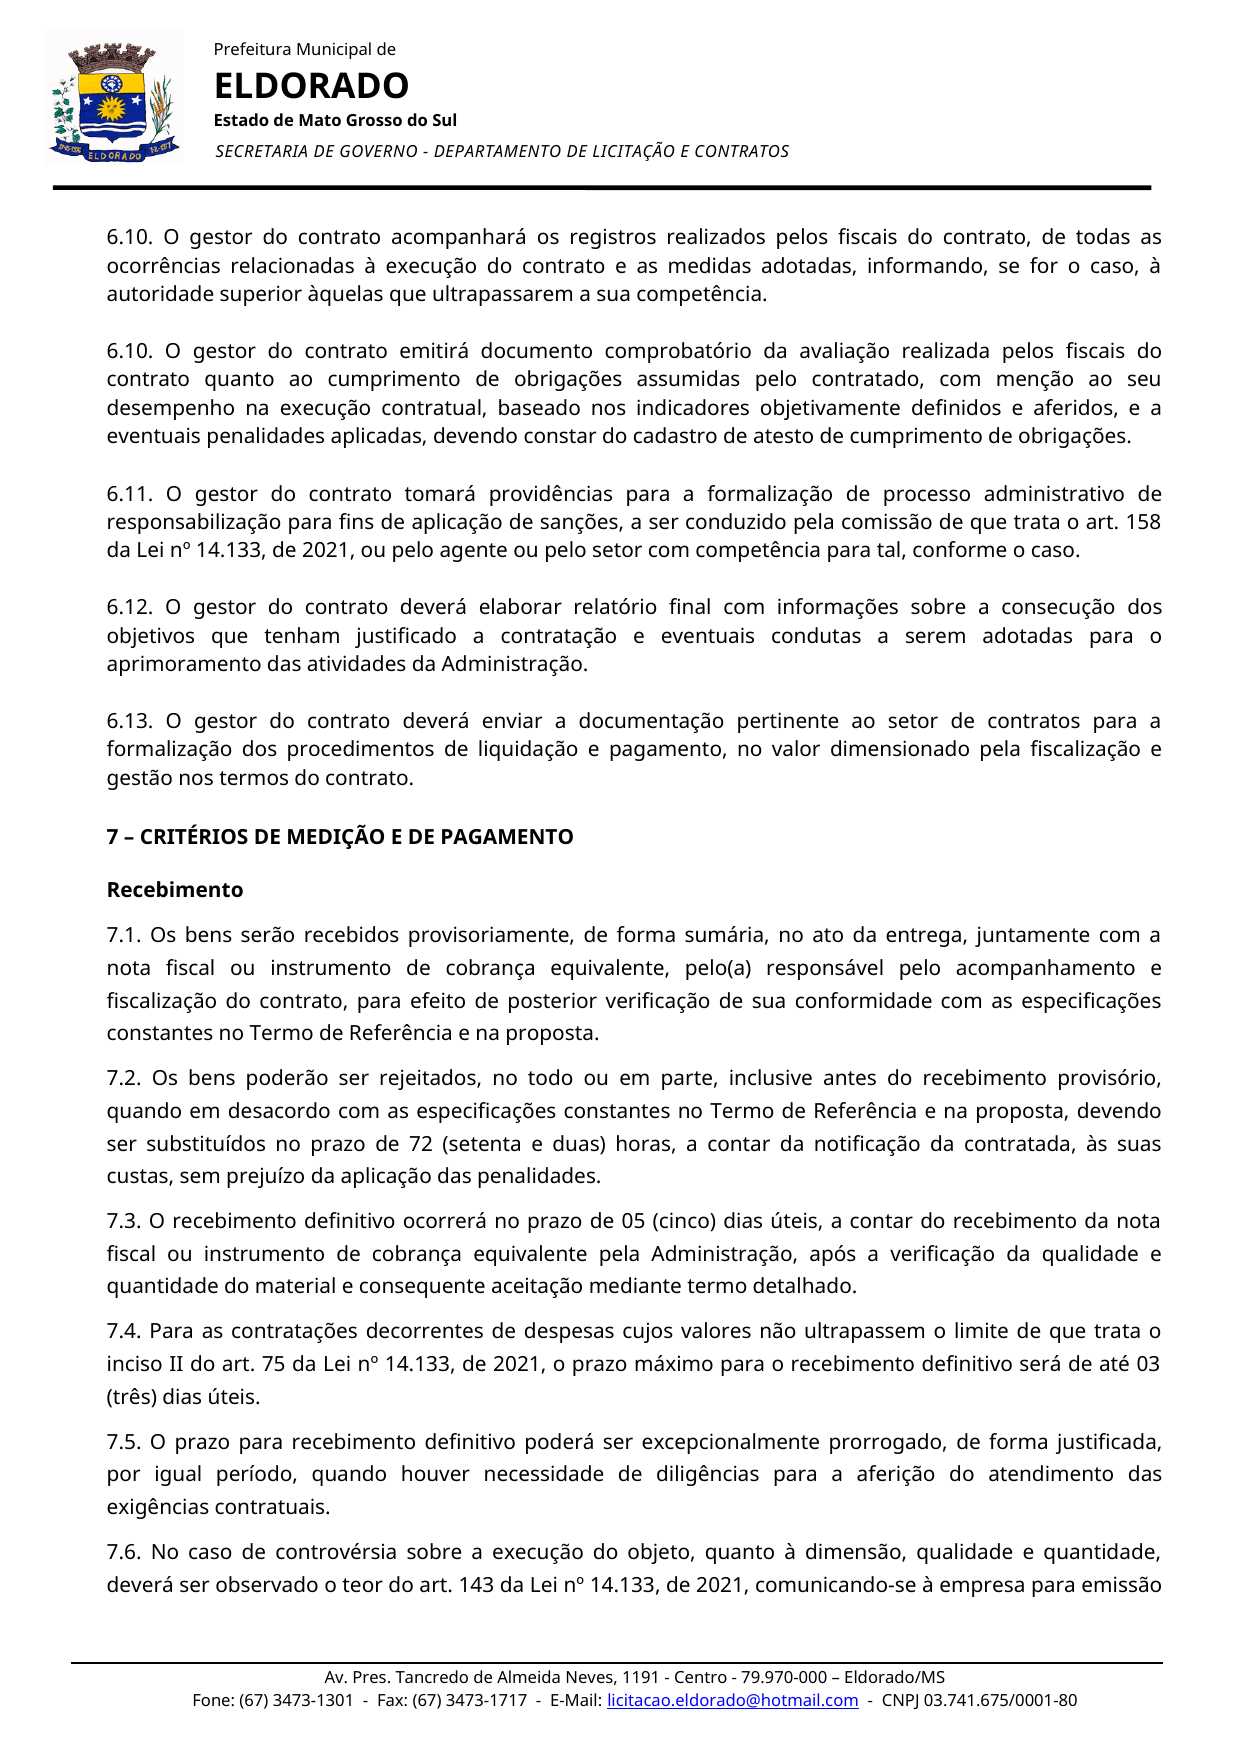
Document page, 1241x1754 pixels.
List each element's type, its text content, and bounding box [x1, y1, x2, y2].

text 7.1. Os bens serão recebidos provisoriamente, de forma sumária, no ato da entrega, juntamente com a nota fiscal ou instrumento de cobrança equivalente, pelo(a) responsável pelo acompanhamento e fiscalização do contrato, para efeito de posterior verificação de sua conformidade com as especificações constantes no Termo de Referência e na proposta. [106, 921, 1163, 1047]
text 6.11. O gestor do contrato tomará providências para a formalização de processo administrativo de responsabilização para fins de aplicação de sanções, a ser conduzido pela comissão de que trata o art. 158 da Lei nº 14.133, de 2021, ou pelo agente ou pelo setor com competência para tal, conforme o caso. [106, 479, 1163, 564]
picture [43, 30, 184, 165]
text 6.10. O gestor do contrato emitirá documento comprobatório da avaliação realizada pelos fiscais do contrato quanto ao cumprimento de obrigações assumidas pelo contratado, com menção ao seu desempenho na execução contratual, baseado nos indicadores objetivamente definidos e aferidos, e a eventuais penalidades aplicadas, devendo constar do cadastro de atesto de cumprimento de obrigações. [106, 336, 1163, 450]
text 7.5. O prazo para recebimento definitivo poderá ser excepcionalmente prorrogado, de forma justificada, por igual período, quando houver necessidade de diligências para a aferição do atendimento das exigências contratuais. [106, 1427, 1163, 1521]
text 6.12. O gestor do contrato deverá elaborar relatório final com informações sobre a consecução dos objetivos que tenham justificado a contratação e eventuais condutas a serem adotadas para o aprimoramento das atividades da Administração. [106, 592, 1163, 678]
text 7 – CRITÉRIOS DE MEDIÇÃO E DE PAGAMENTO [106, 822, 1163, 850]
text 7.4. Para as contratações decorrentes de despesas cujos valores não ultrapassem o limite de que trata o inciso II do art. 75 da Lei nº 14.133, de 2021, o prazo máximo para o recebimento definitivo será de até 03 (três) dias úteis. [106, 1317, 1163, 1410]
text 7.3. O recebimento definitivo ocorrerá no prazo de 05 (cinco) dias úteis, a contar do recebimento da nota fiscal ou instrumento de cobrança equivalente pela Administração, após a verificação da qualidade e quantidade do material e consequente aceitação mediante termo detalhado. [106, 1206, 1163, 1300]
text 6.13. O gestor do contrato deverá enviar a documentação pertinente ao setor de contratos para a formalização dos procedimentos de liquidação e pagamento, no valor dimensionado pela fiscalização e gestão nos termos do contrato. [106, 706, 1163, 791]
text Recebimento [106, 875, 1163, 904]
text 6.10. O gestor do contrato acompanhará os registros realizados pelos fiscais do contrato, de todas as ocorrências relacionadas à execução do contrato e as medidas adotadas, informando, se for o caso, à autoridade superior àquelas que ultrapassarem a sua competência. [106, 222, 1163, 308]
text 7.2. Os bens poderão ser rejeitados, no todo ou em parte, inclusive antes do recebimento provisório, quando em desacordo com as especificações constantes no Termo de Referência e na proposta, devendo ser substituídos no prazo de 72 (setenta e duas) horas, a contar da notificação da contratada, às suas custas, sem prejuízo da aplicação das penalidades. [106, 1063, 1163, 1190]
